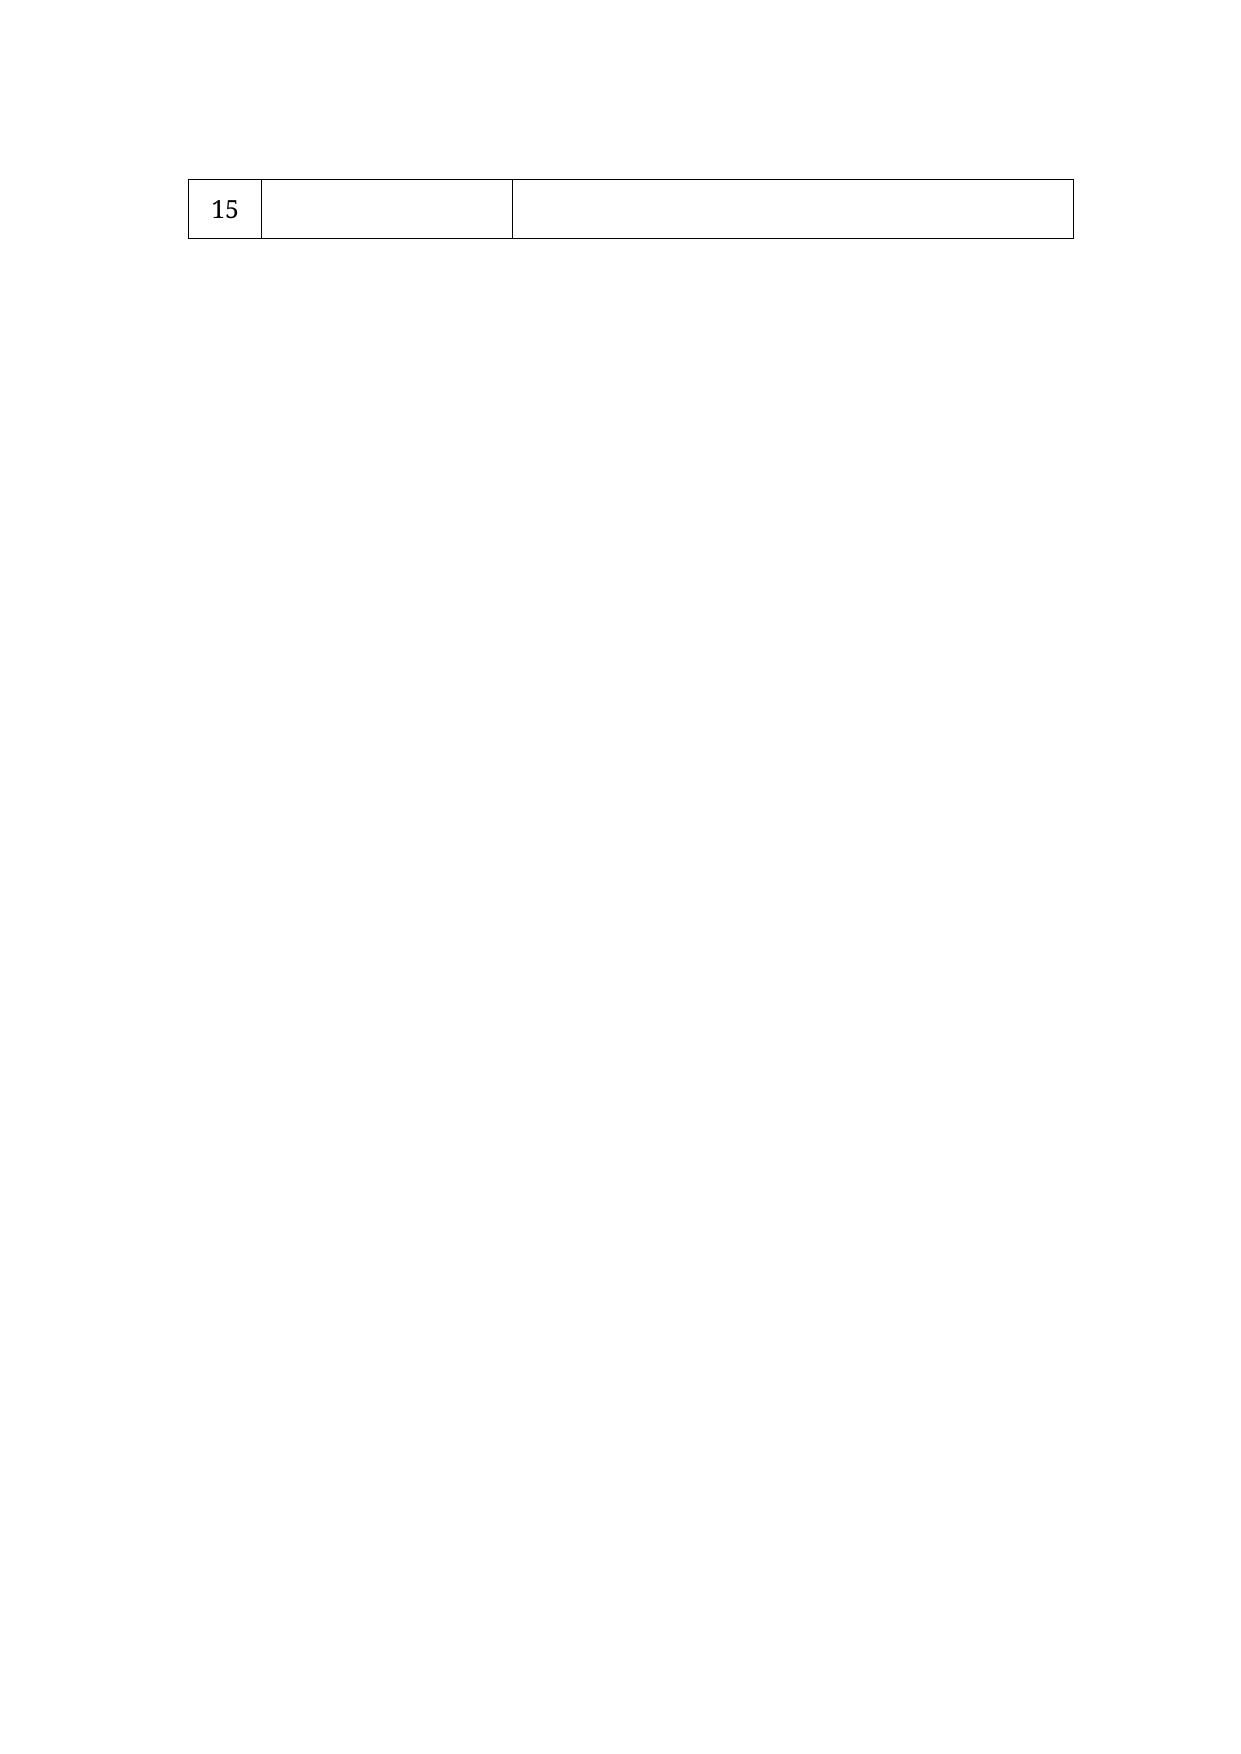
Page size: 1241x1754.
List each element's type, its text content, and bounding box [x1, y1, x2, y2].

table_cell [262, 180, 512, 238]
table_cell [513, 180, 1073, 238]
table_cell 15 [189, 180, 261, 238]
